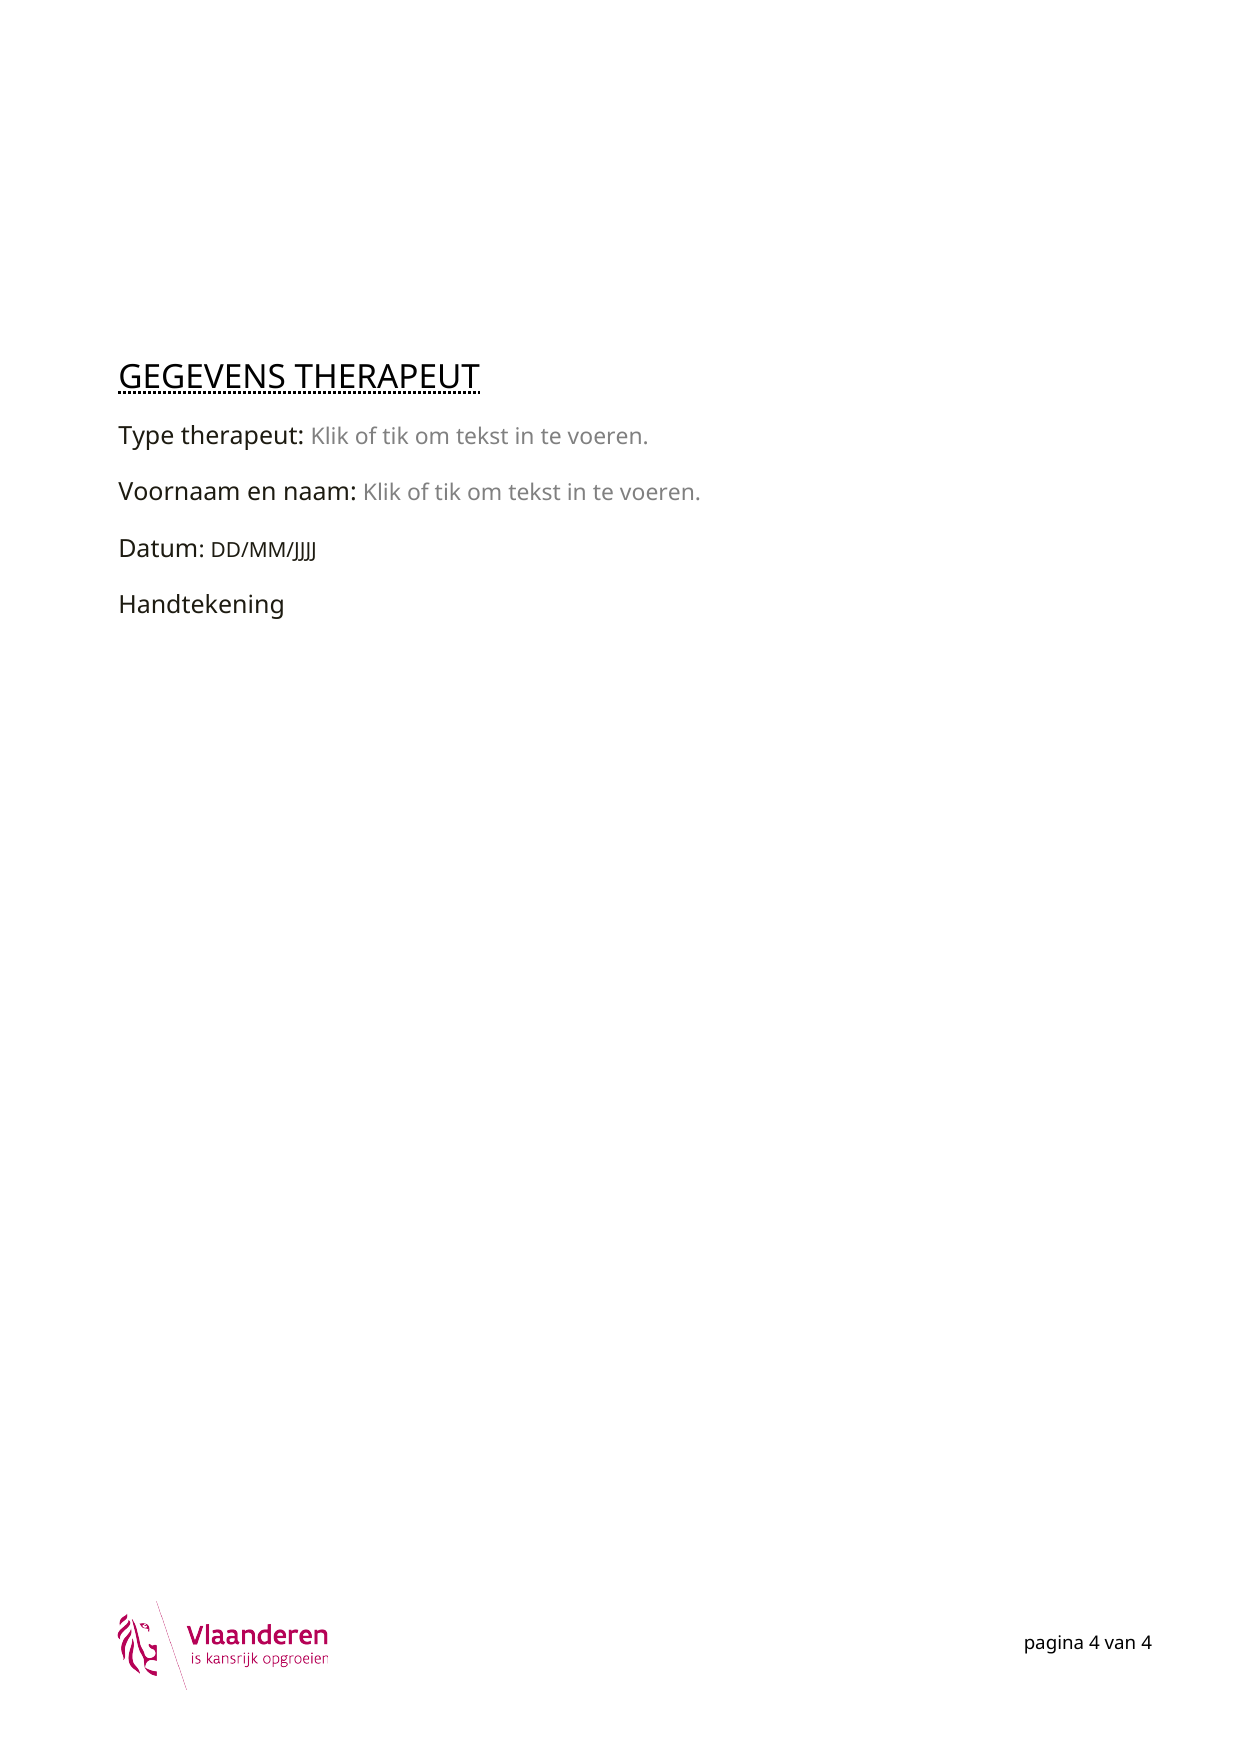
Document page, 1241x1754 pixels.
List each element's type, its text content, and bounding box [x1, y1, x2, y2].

picture [117, 1601, 328, 1690]
subtitle GEGEVENS Therapeut [118, 355, 1152, 397]
